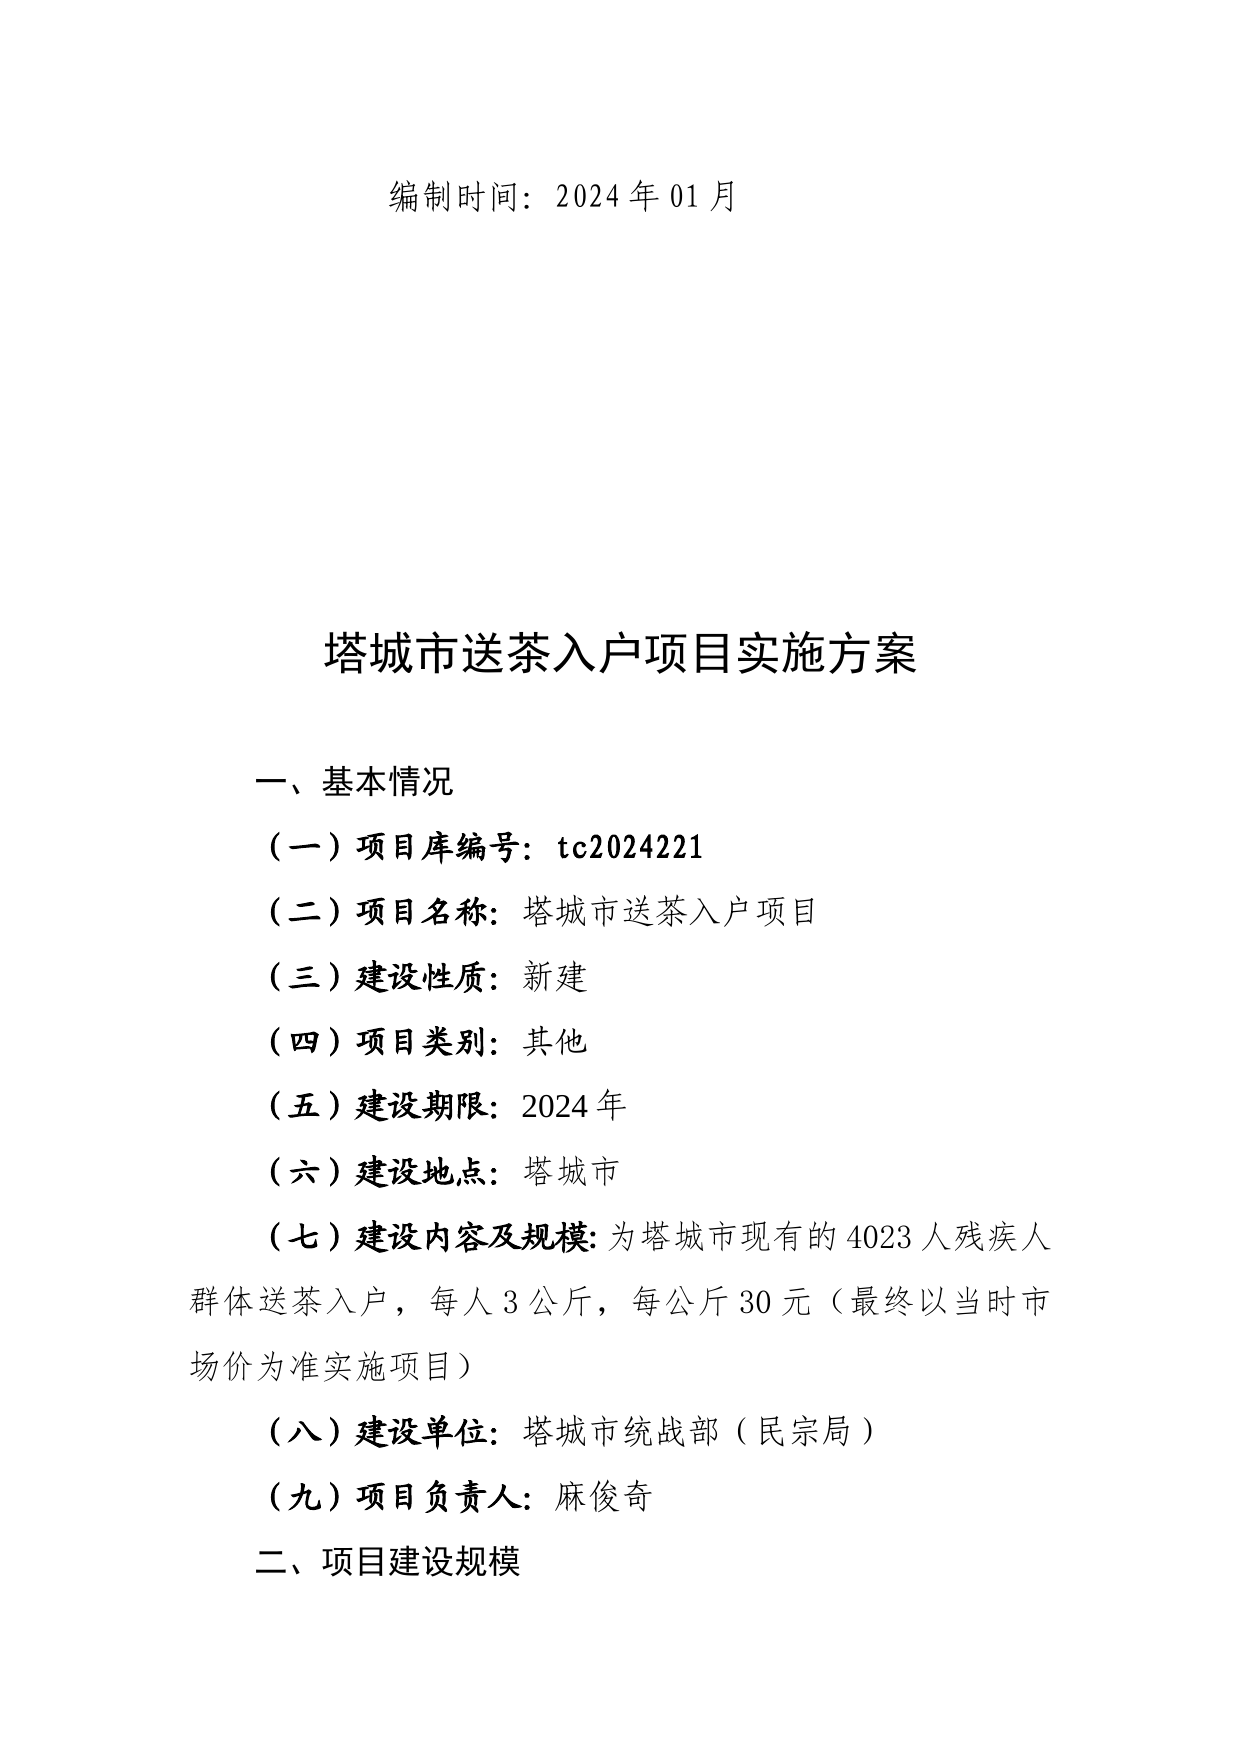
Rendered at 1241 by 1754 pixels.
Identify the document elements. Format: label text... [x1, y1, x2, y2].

text 一、基本情况 [187, 747, 1053, 812]
text 塔城市送茶入户项目实施方案 [187, 617, 1053, 682]
text （九）项目负责人：麻俊奇 [187, 1462, 1053, 1527]
text 编制时间：2024年01月 [187, 162, 1053, 227]
text （五）建设期限：2024年 [187, 1072, 1053, 1137]
text （二）项目名称：塔城市送茶入户项目 [187, 877, 1053, 942]
text （七）建设内容及规模:为塔城市现有的4023人残疾人群体送茶入户，每人3公斤，每公斤30元（最终以当时市场价为准实施项目） [187, 1202, 1053, 1397]
text （一）项目库编号：tc2024221 [187, 812, 1053, 877]
text （六）建设地点：塔城市 [187, 1137, 1053, 1202]
text （三）建设性质：新建 [187, 942, 1053, 1007]
text （四）项目类别：其他 [187, 1007, 1053, 1072]
text （八）建设单位：塔城市统战部（民宗局） [187, 1397, 1053, 1462]
text 二、项目建设规模 [187, 1527, 1053, 1592]
